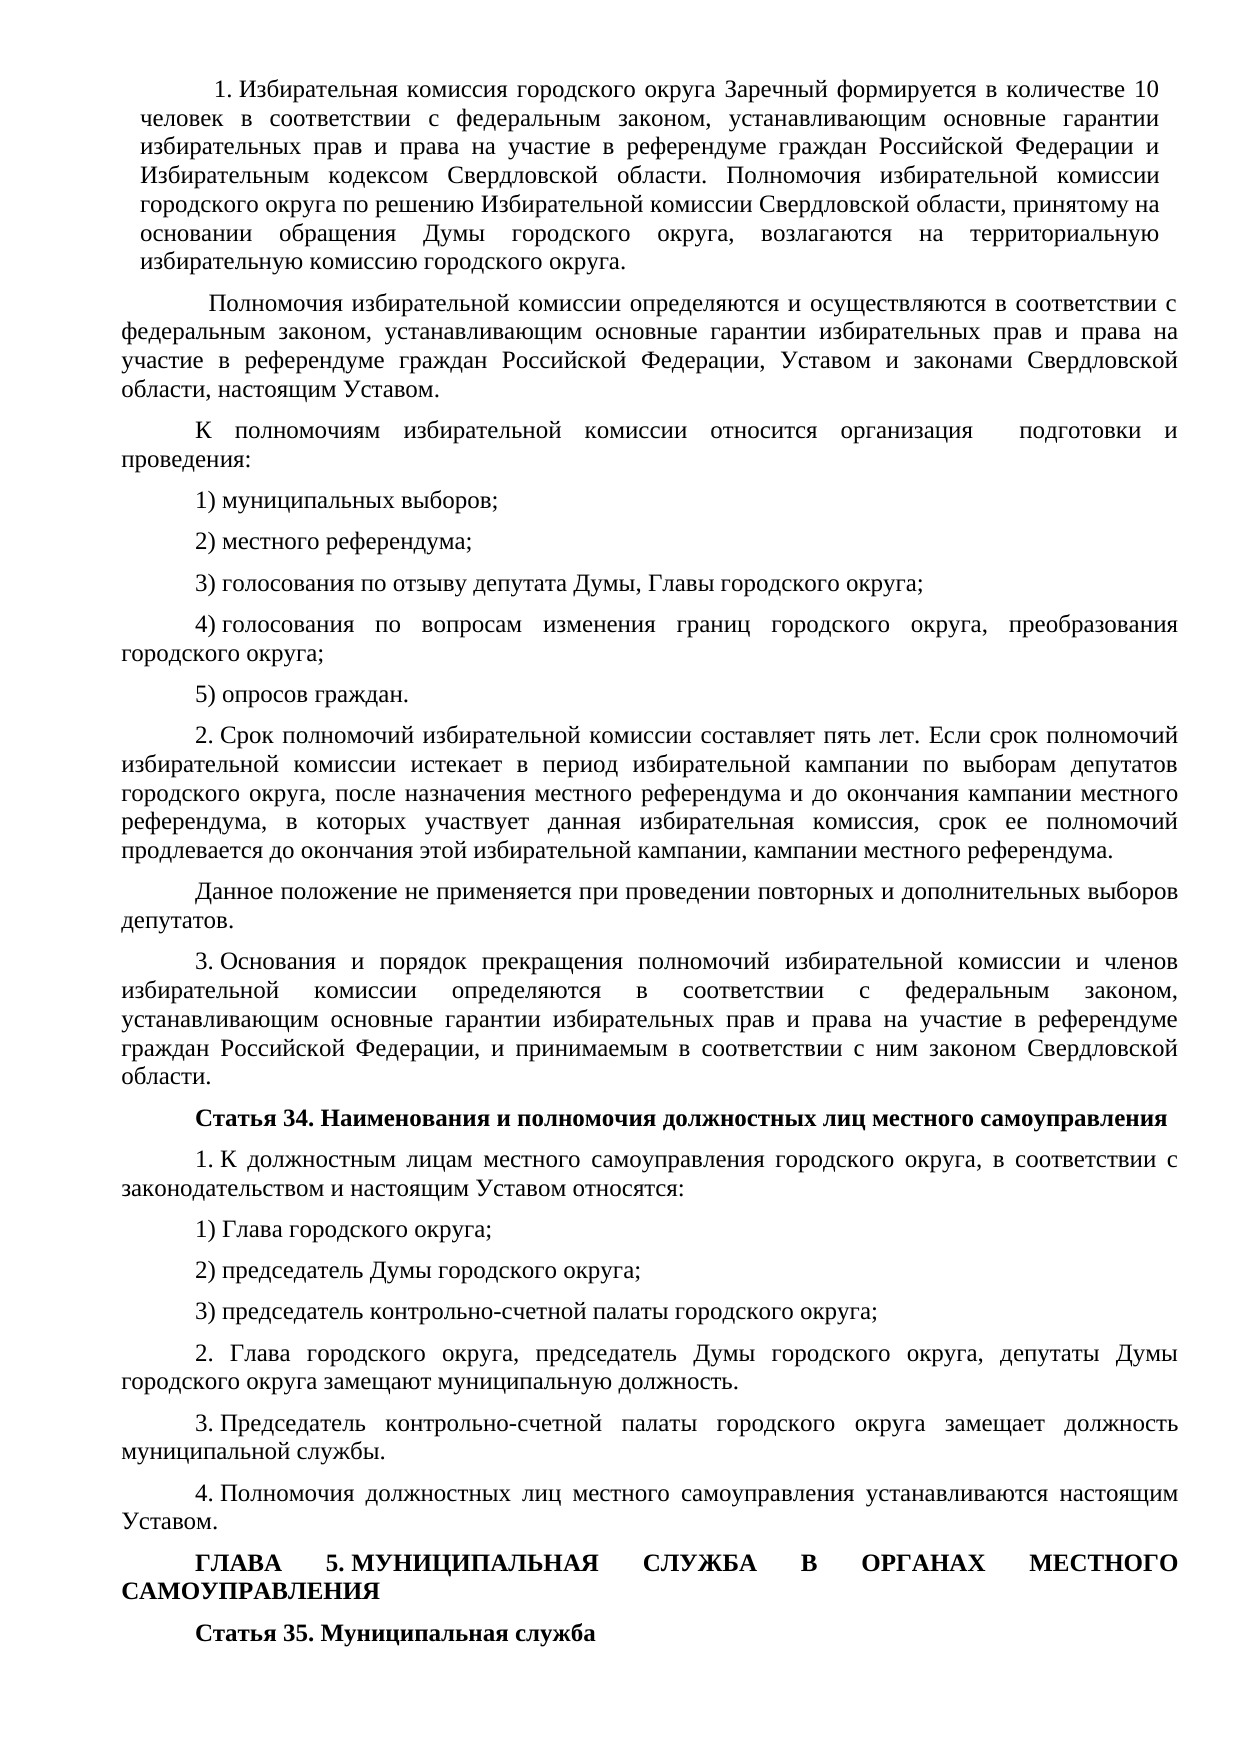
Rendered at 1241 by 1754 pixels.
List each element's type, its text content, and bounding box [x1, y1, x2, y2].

text 1) муниципальных выборов; [121, 485, 1179, 514]
text 2) местного референдума; [121, 526, 1179, 555]
text 3. Председатель контрольно-счетной палаты городского округа замещает должность муниципальной службы. [121, 1408, 1179, 1465]
text 2. Глава городского округа, председатель Думы городского округа, депутаты Думы городского округа замещают муниципальную должность. [121, 1338, 1179, 1395]
text 2) председатель Думы городского округа; [121, 1255, 1179, 1284]
text 2. Срок полномочий избирательной комиссии составляет пять лет. Если срок полномочий избирательной комиссии истекает в период избирательной кампании по выборам депутатов городского округа, после назначения местного референдума и до окончания кампании местного референдума, в которых участвует данная избирательная комиссия, срок ее полномочий продлевается до окончания этой избирательной кампании, кампании местного референдума. [121, 720, 1179, 864]
text 5) опросов граждан. [121, 679, 1179, 708]
text 1) Глава городского округа; [121, 1214, 1179, 1243]
text 3. Основания и порядок прекращения полномочий избирательной комиссии и членов избирательной комиссии определяются в соответствии с федеральным законом, устанавливающим основные гарантии избирательных прав и права на участие в референдуме граждан Российской Федерации, и принимаемым в соответствии с ним законом Свердловской области. [121, 946, 1179, 1090]
text Статья 35. Муниципальная служба [121, 1618, 1179, 1646]
text 4) голосования по вопросам изменения границ городского округа, преобразования городского округа; [121, 609, 1179, 666]
text 3) председатель контрольно-счетной палаты городского округа; [121, 1296, 1179, 1325]
text 3) голосования по отзыву депутата Думы, Главы городского округа; [121, 568, 1179, 596]
text Данное положение не применяется при проведении повторных и дополнительных выборов депутатов. [121, 876, 1179, 934]
text Глава 5. МУНИЦИПАЛЬНАЯ СЛУЖБА в органах местного самоуправления [121, 1548, 1179, 1605]
text 4. Полномочия должностных лиц местного самоуправления устанавливаются настоящим Уставом. [121, 1478, 1179, 1535]
text 1. К должностным лицам местного самоуправления городского округа, в соответствии с законодательством и настоящим Уставом относятся: [121, 1144, 1179, 1201]
text 1. Избирательная комиссия городского округа Заречный формируется в количестве 10 человек в соответствии с федеральным законом, устанавливающим основные гарантии избирательных прав и права на участие в референдуме граждан Российской Федерации и Избирательным кодексом Свердловской области. Полномочия избирательной комиссии городского округа по решению Избирательной комиссии Свердловской области, принятому на основании обращения Думы городского округа, возлагаются на территориальную избирательную комиссию городского округа. [140, 74, 1160, 275]
text К полномочиям избирательной комиссии относится организация подготовки и проведения: [121, 415, 1179, 473]
text Полномочия избирательной комиссии определяются и осуществляются в соответствии с федеральным законом, устанавливающим основные гарантии избирательных прав и права на участие в референдуме граждан Российской Федерации, Уставом и законами Свердловской области, настоящим Уставом. [121, 288, 1179, 403]
text Статья 34. Наименования и полномочия должностных лиц местного самоуправления [121, 1103, 1179, 1131]
